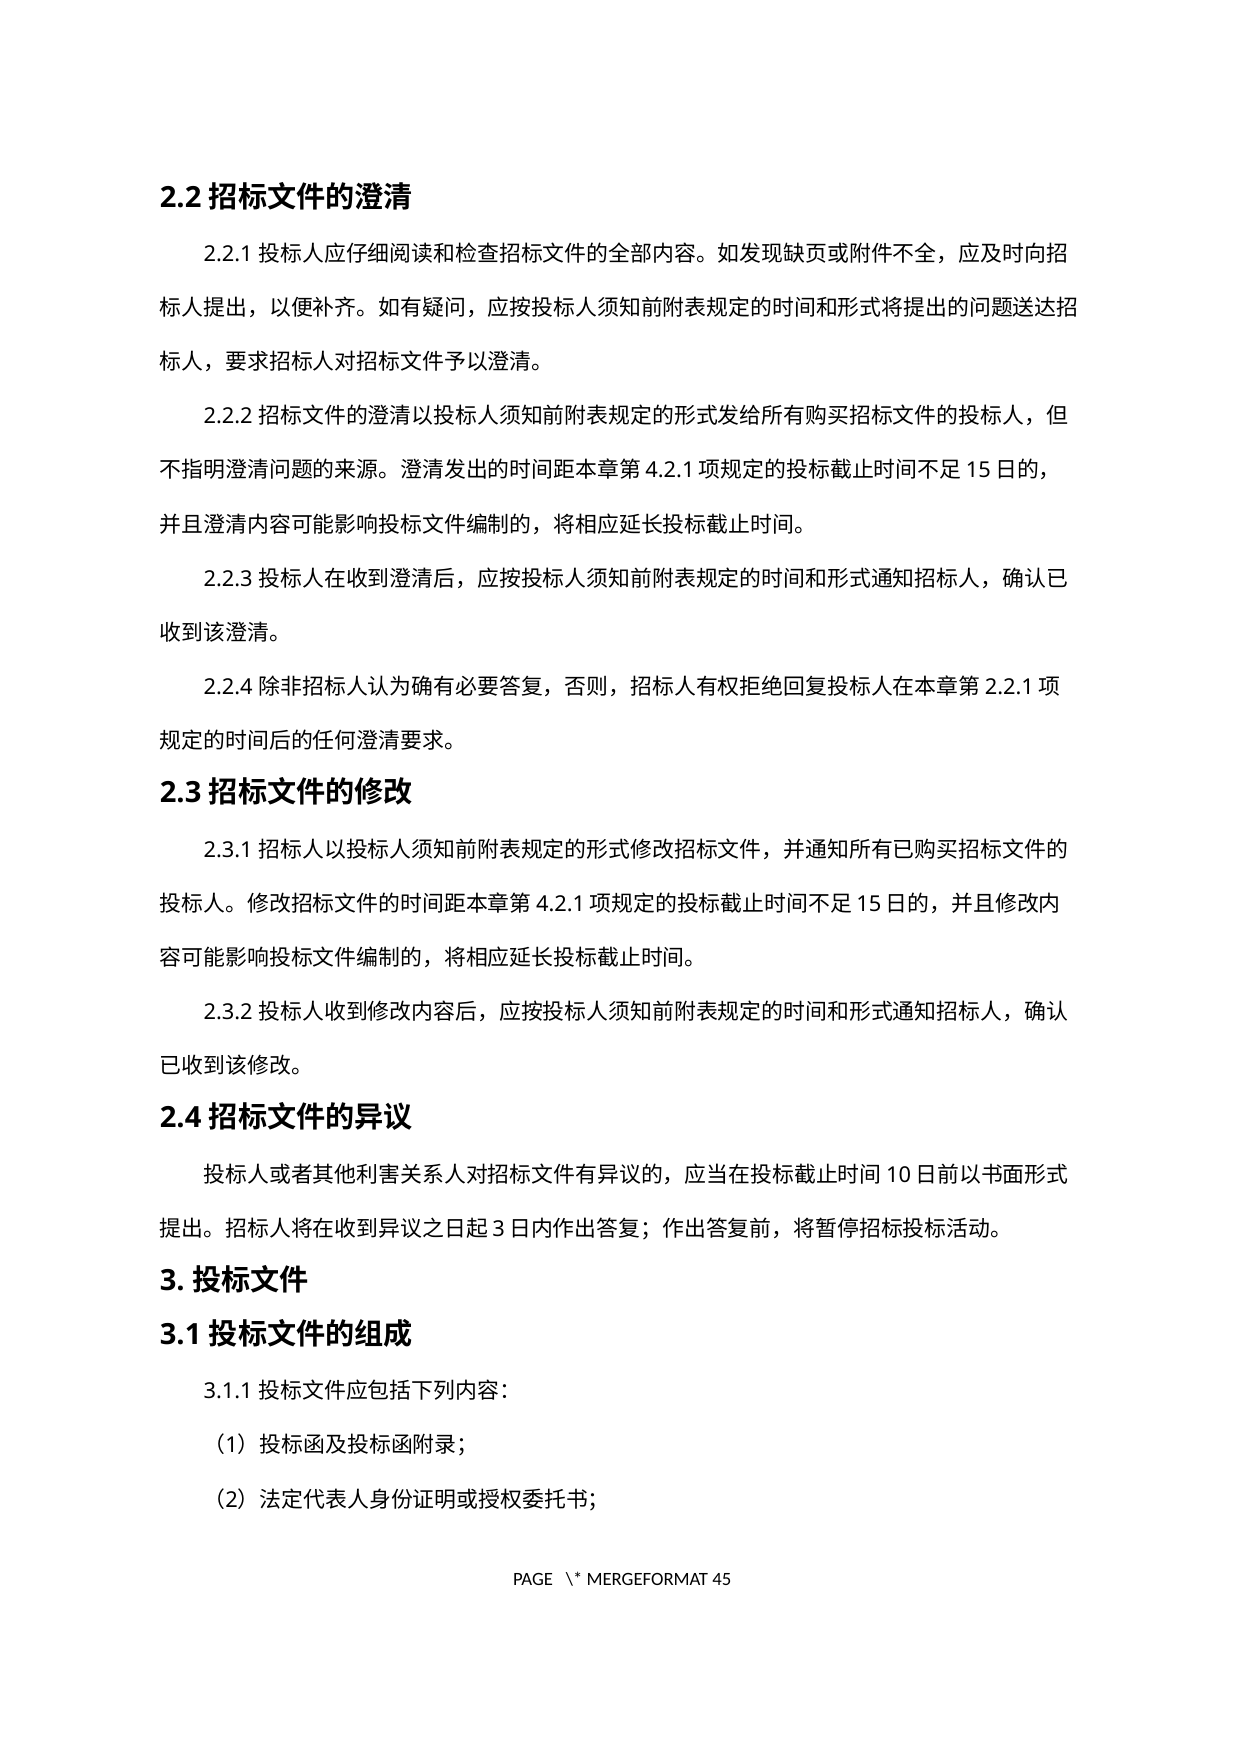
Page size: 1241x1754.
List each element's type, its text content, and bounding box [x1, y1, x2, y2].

text 3.1.1 投标文件应包括下列内容： [159, 1355, 1081, 1409]
text 投标人或者其他利害关系人对招标文件有异议的，应当在投标截止时间10日前以书面形式提出。招标人将在收到异议之日起3日内作出答复；作出答复前，将暂停招标投标活动。 [159, 1139, 1081, 1247]
text 2.2.2 招标文件的澄清以投标人须知前附表规定的形式发给所有购买招标文件的投标人，但不指明澄清问题的来源。澄清发出的时间距本章第4.2.1项规定的投标截止时间不足15日的，并且澄清内容可能影响投标文件编制的，将相应延长投标截止时间。 [159, 380, 1081, 543]
text 2.3.1 招标人以投标人须知前附表规定的形式修改招标文件，并通知所有已购买招标文件的投标人。修改招标文件的时间距本章第4.2.1项规定的投标截止时间不足15日的，并且修改内容可能影响投标文件编制的，将相应延长投标截止时间。 [159, 814, 1081, 976]
text （1）投标函及投标函附录； [159, 1409, 1081, 1464]
subtitle 2.4 招标文件的异议 [159, 1084, 1081, 1139]
subtitle 3. 投标文件 [159, 1247, 1081, 1301]
text 2.2.3 投标人在收到澄清后，应按投标人须知前附表规定的时间和形式通知招标人，确认已收到该澄清。 [159, 543, 1081, 651]
text （2）法定代表人身份证明或授权委托书； [159, 1464, 1081, 1518]
subtitle 3.1 投标文件的组成 [159, 1301, 1081, 1355]
subtitle 2.3 招标文件的修改 [159, 759, 1081, 814]
subtitle 2.2 招标文件的澄清 [159, 164, 1081, 218]
text 2.3.2 投标人收到修改内容后，应按投标人须知前附表规定的时间和形式通知招标人，确认已收到该修改。 [159, 976, 1081, 1084]
text 2.2.4 除非招标人认为确有必要答复，否则，招标人有权拒绝回复投标人在本章第2.2.1项规定的时间后的任何澄清要求。 [159, 651, 1081, 759]
text 2.2.1 投标人应仔细阅读和检查招标文件的全部内容。如发现缺页或附件不全，应及时向招标人提出，以便补齐。如有疑问，应按投标人须知前附表规定的时间和形式将提出的问题送达招标人，要求招标人对招标文件予以澄清。 [159, 218, 1081, 380]
